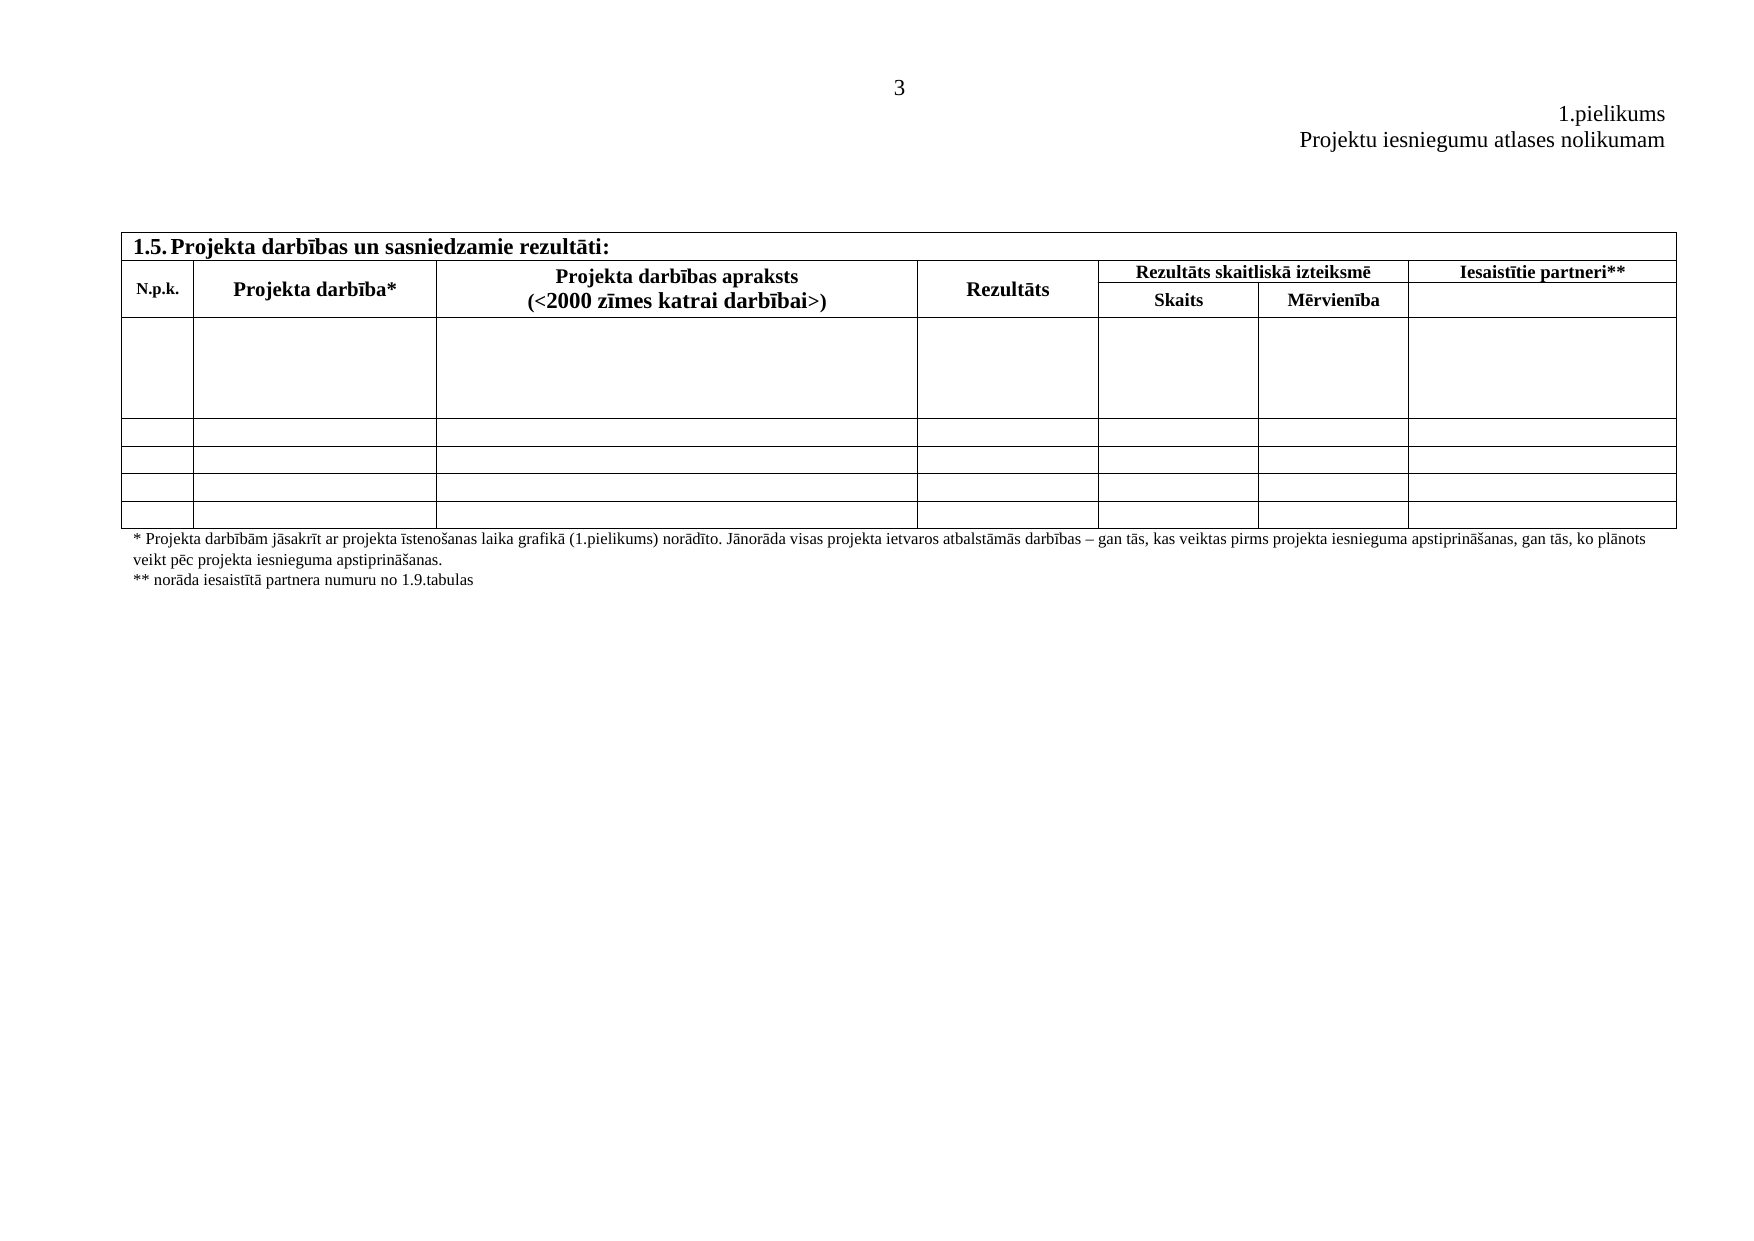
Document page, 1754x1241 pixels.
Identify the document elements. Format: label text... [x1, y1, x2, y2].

table_cell [194, 318, 436, 418]
table_cell [194, 419, 436, 446]
table_cell Projekta darbības apraksts (<2000 zīmes katrai darbībai>) [437, 261, 917, 317]
table_cell [194, 502, 436, 528]
table_cell [1099, 502, 1258, 528]
table_cell Rezultāts [918, 261, 1098, 317]
table_cell [1259, 447, 1408, 473]
table_header Projekta darbības un sasniedzamie rezultāti: [122, 233, 1676, 260]
table_cell [437, 502, 917, 528]
table_cell [437, 474, 917, 501]
table_cell [1259, 474, 1408, 501]
table_cell [1409, 447, 1676, 473]
table_cell Mērvienība [1259, 283, 1408, 317]
table_cell Skaits [1099, 283, 1258, 317]
table_cell [122, 419, 193, 446]
table_cell [437, 447, 917, 473]
table_cell [1259, 502, 1408, 528]
table_cell [1409, 474, 1676, 501]
table_cell [1409, 419, 1676, 446]
table_cell Rezultāts skaitliskā izteiksmē [1099, 261, 1408, 282]
table_cell [122, 447, 193, 473]
table_cell [918, 474, 1098, 501]
table_cell [194, 447, 436, 473]
text ** norāda iesaistītā partnera numuru no 1.9.tabulas [133, 570, 1665, 589]
table_cell [918, 502, 1098, 528]
table_cell [1259, 419, 1408, 446]
table_cell [1099, 419, 1258, 446]
table_cell [122, 318, 193, 418]
table_cell N.p.k. [122, 261, 193, 317]
table_cell [1409, 283, 1676, 317]
text * Projekta darbībām jāsakrīt ar projekta īstenošanas laika grafikā (1.pielikums) norādīto. Jānorāda visas projekta ietvaros atbalstāmās darbības – gan tās, kas veiktas pirms projekta iesnieguma apstiprināšanas, gan tās, ko plānots veikt pēc projekta iesnieguma apstiprināšanas. [133, 529, 1665, 569]
table_cell [918, 447, 1098, 473]
table_cell [1409, 318, 1676, 418]
table_cell [194, 474, 436, 501]
table_cell [1259, 318, 1408, 418]
table_cell [1099, 447, 1258, 473]
table_cell [437, 318, 917, 418]
table_cell [918, 318, 1098, 418]
table_cell [122, 474, 193, 501]
table_cell [918, 419, 1098, 446]
table_cell [1099, 474, 1258, 501]
table_cell Iesaistītie partneri** [1409, 261, 1676, 282]
table_cell [437, 419, 917, 446]
table_cell [1099, 318, 1258, 418]
table_cell Projekta darbība* [194, 261, 436, 317]
table_cell [1409, 502, 1676, 528]
table_cell [122, 502, 193, 528]
